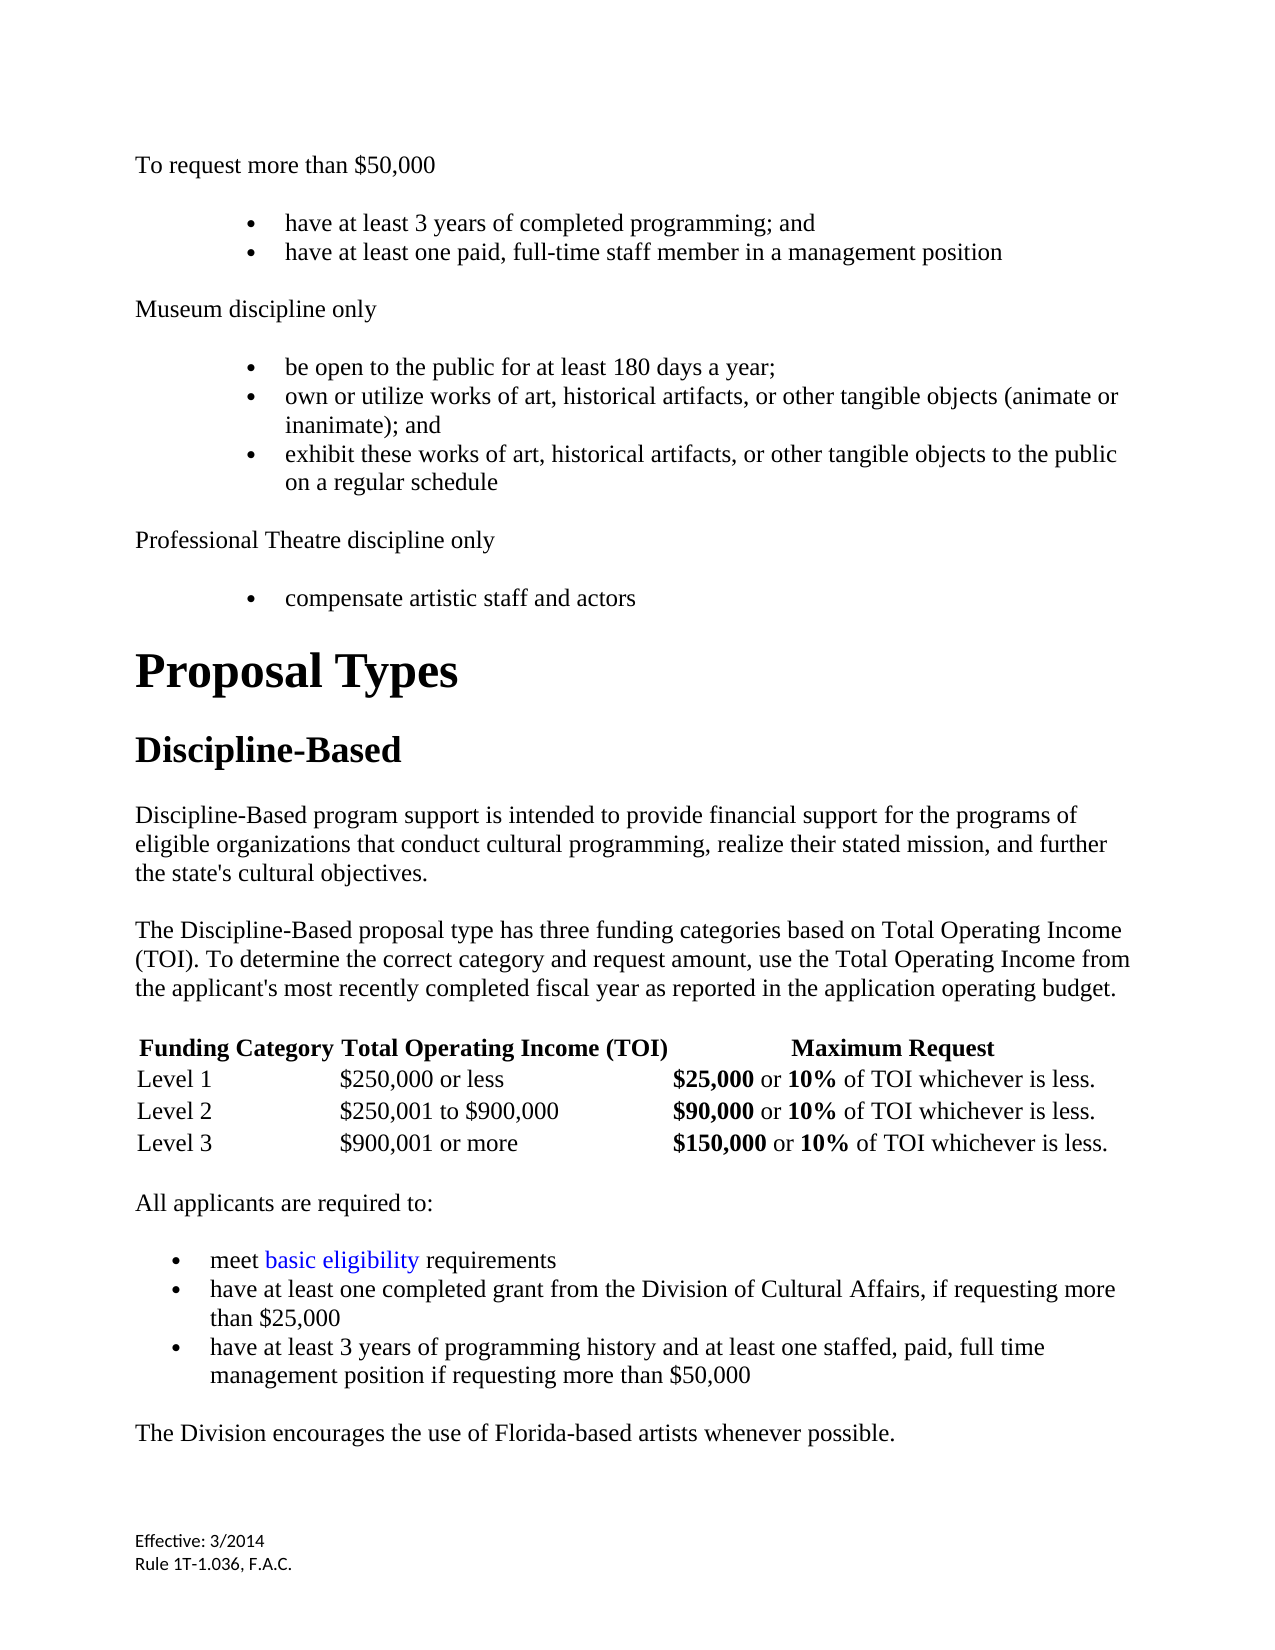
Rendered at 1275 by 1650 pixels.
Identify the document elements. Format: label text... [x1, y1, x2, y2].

list compensate artistic staff and actors [247, 583, 1140, 612]
table_cell $900,001 or more [338, 1127, 671, 1158]
list have at least one completed grant from the Division of Cultural Affairs, if requesting more than $25,000 [172, 1274, 1140, 1332]
table_header Maximum Request [671, 1031, 1114, 1063]
text The Division encourages the use of Florida-based artists whenever possible. [135, 1418, 1140, 1447]
text To request more than $50,000 [135, 150, 1140, 179]
list have at least one paid, full-time staff member in a management position [247, 237, 1140, 265]
table_cell Level 2 [135, 1095, 338, 1127]
table_cell $90,000 or 10% of TOI whichever is less. [671, 1095, 1114, 1127]
table_header Funding Category [135, 1031, 338, 1063]
list own or utilize works of art, historical artifacts, or other tangible objects (animate or inanimate); and [247, 381, 1140, 439]
list exhibit these works of art, historical artifacts, or other tangible objects to the public on a regular schedule [247, 439, 1140, 496]
table_cell Level 1 [135, 1063, 338, 1095]
text Museum discipline only [135, 294, 1140, 323]
text Proposal Types [135, 641, 1140, 699]
table_cell Level 3 [135, 1127, 338, 1158]
text Discipline-Based [135, 728, 1140, 771]
list meet basic eligibility requirements [172, 1246, 1140, 1274]
table_cell $250,001 to $900,000 [338, 1095, 671, 1127]
table_cell $25,000 or 10% of TOI whichever is less. [671, 1063, 1114, 1095]
text Discipline-Based program support is intended to provide financial support for the programs of eligible organizations that conduct cultural programming, realize their stated mission, and further the state's cultural objectives. [135, 800, 1140, 886]
list have at least 3 years of completed programming; and [247, 208, 1140, 237]
list be open to the public for at least 180 days a year; [247, 352, 1140, 381]
table_cell $250,000 or less [338, 1063, 671, 1095]
table_cell $150,000 or 10% of TOI whichever is less. [671, 1127, 1114, 1158]
table_header Total Operating Income (TOI) [338, 1031, 671, 1063]
list have at least 3 years of programming history and at least one staffed, paid, full time management position if requesting more than $50,000 [172, 1332, 1140, 1389]
text The Discipline-Based proposal type has three funding categories based on Total Operating Income (TOI). To determine the correct category and request amount, use the Total Operating Income from the applicant's most recently completed fiscal year as reported in the application operating budget. [135, 916, 1140, 1002]
text Professional Theatre discipline only [135, 525, 1140, 554]
text All applicants are required to: [135, 1188, 1140, 1216]
